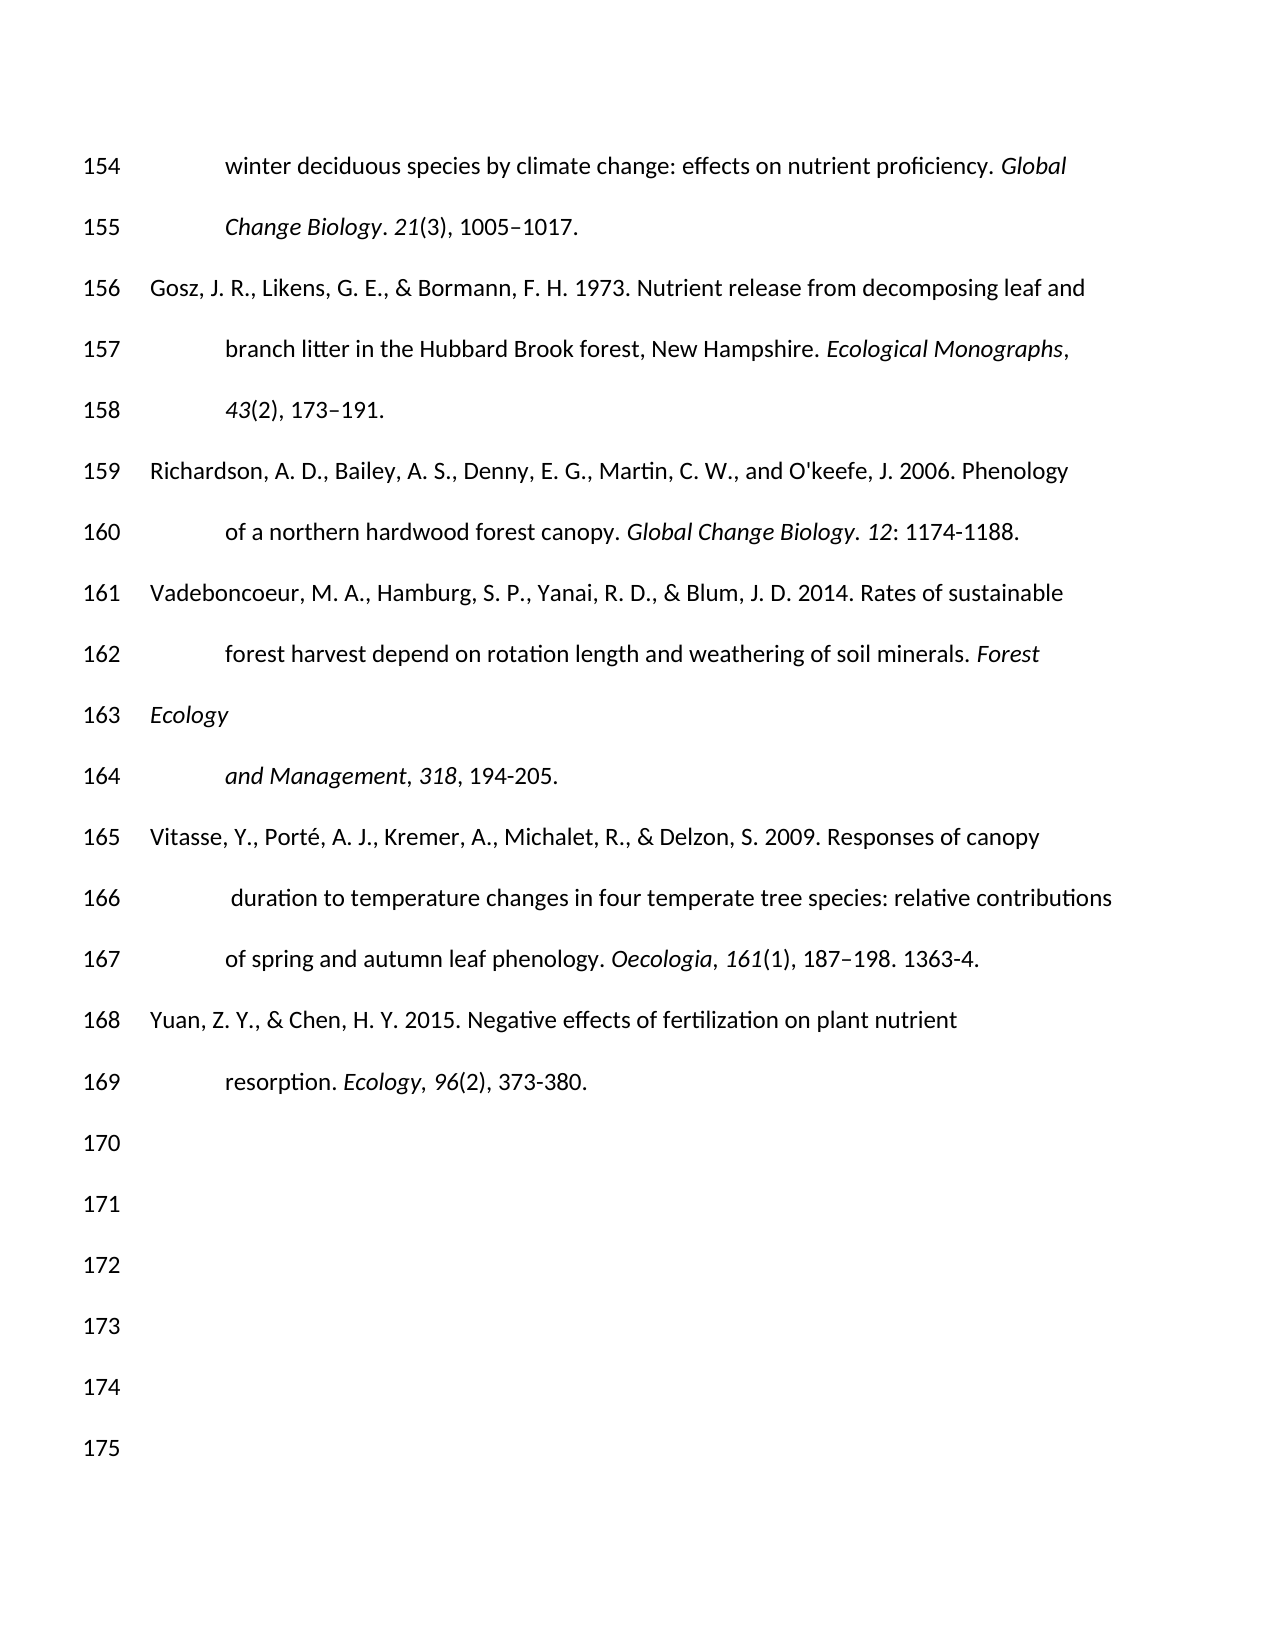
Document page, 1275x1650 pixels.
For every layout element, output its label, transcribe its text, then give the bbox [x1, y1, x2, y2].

text Gosz, J. R., Likens, G. E., & Bormann, F. H. 1973. Nutrient release from decomposing leaf and [150, 272, 1125, 303]
text Vitasse, Y., Porté, A. J., Kremer, A., Michalet, R., & Delzon, S. 2009. Responses of canopy [150, 821, 1125, 852]
text of a northern hardwood forest canopy. Global Change Biology. 12: 1174-1188. [150, 516, 1125, 547]
text duration to temperature changes in four temperate tree species: relative contributions [150, 882, 1125, 913]
text Vadeboncoeur, M. A., Hamburg, S. P., Yanai, R. D., & Blum, J. D. 2014. Rates of sustainable [150, 577, 1125, 608]
text winter deciduous species by climate change: effects on nutrient proficiency. Global [150, 150, 1125, 181]
text forest harvest depend on rotation length and weathering of soil minerals. Forest Ecology [150, 638, 1125, 730]
text of spring and autumn leaf phenology. Oecologia, 161(1), 187–198. 1363-4. [150, 943, 1125, 974]
text and Management, 318, 194-205. [150, 760, 1125, 791]
text resorption. Ecology, 96(2), 373-380. [150, 1066, 1125, 1096]
text 43(2), 173–191. [150, 394, 1125, 425]
text branch litter in the Hubbard Brook forest, New Hampshire. Ecological Monographs, [150, 333, 1125, 364]
text Richardson, A. D., Bailey, A. S., Denny, E. G., Martin, C. W., and O'keefe, J. 2006. Phenology [150, 455, 1125, 486]
text Yuan, Z. Y., & Chen, H. Y. 2015. Negative effects of fertilization on plant nutrient [150, 1004, 1125, 1035]
text Change Biology. 21(3), 1005–1017. [150, 211, 1125, 242]
